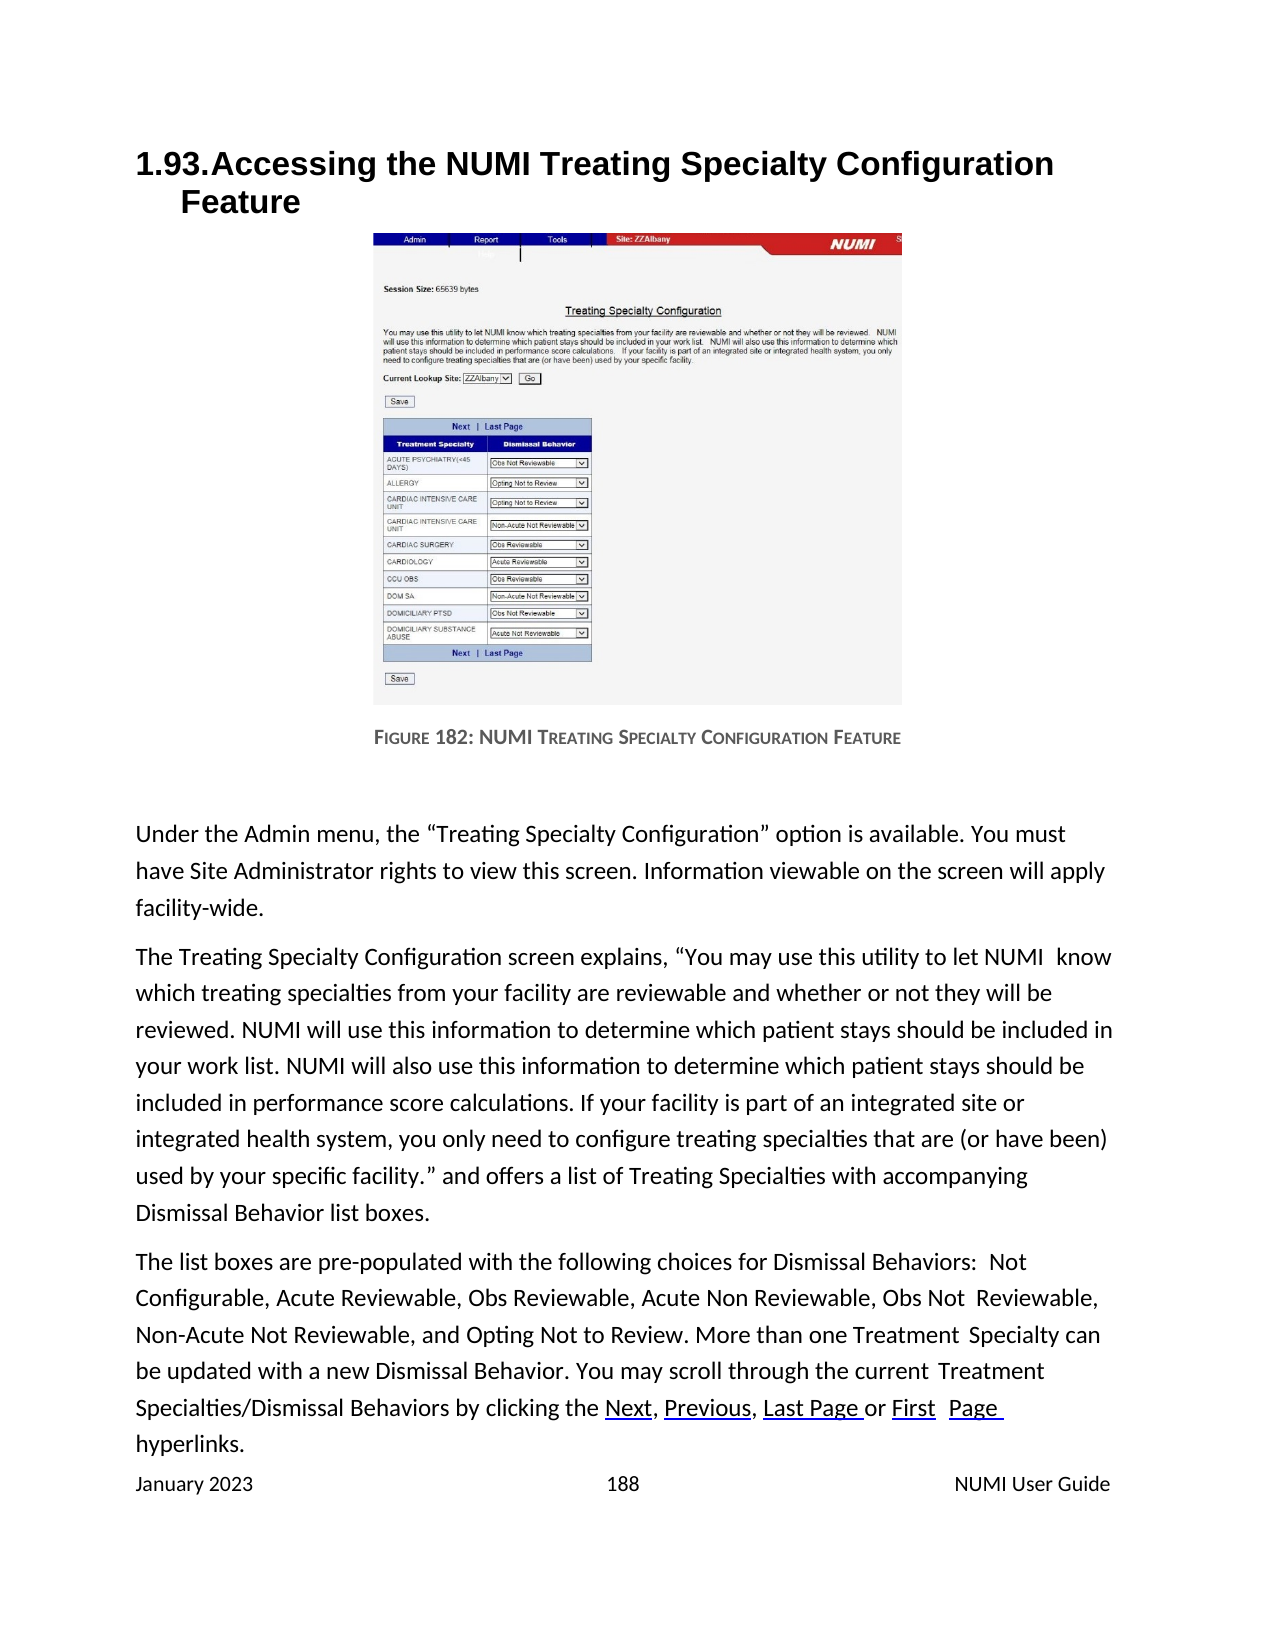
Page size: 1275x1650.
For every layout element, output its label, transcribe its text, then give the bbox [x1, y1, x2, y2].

picture [373, 233, 902, 705]
text Under the Admin menu, the “Treating Specialty Configuration” option is available. You must have Site Administrator rights to view this screen. Information viewable on the screen will apply facility-wide. [135, 818, 1110, 922]
text The list boxes are pre-populated with the following choices for Dismissal Behaviors: Not Configurable, Acute Reviewable, Obs Reviewable, Acute Non Reviewable, Obs Not Reviewable, Non-Acute Not Reviewable, and Opting Not to Review. More than one Treatment Specialty can be updated with a new Dismissal Behavior. You may scroll through the current Treatment Specialties/Dismissal Behaviors by clicking the Next, Previous, Last Page or First Page hyperlinks. [135, 1246, 1108, 1459]
text The Treating Specialty Configuration screen explains, “You may use this utility to let NUMI know which treating specialties from your facility are reviewable and whether or not they will be reviewed. NUMI will use this information to determine which patient stays should be included in your work list. NUMI will also use this information to determine which patient stays should be included in performance score calculations. If your facility is part of an integrated site or integrated health system, you only need to configure treating specialties that are (or have been) used by your specific facility.” and offers a list of Treating Specialties with accompanying Dismissal Behavior list boxes. [135, 941, 1116, 1227]
subtitle Accessing the NUMI Treating Specialty Configuration Feature [135, 144, 1139, 221]
text Figure 183: NUMI Treating Specialty Configuration Feature [135, 723, 1139, 750]
